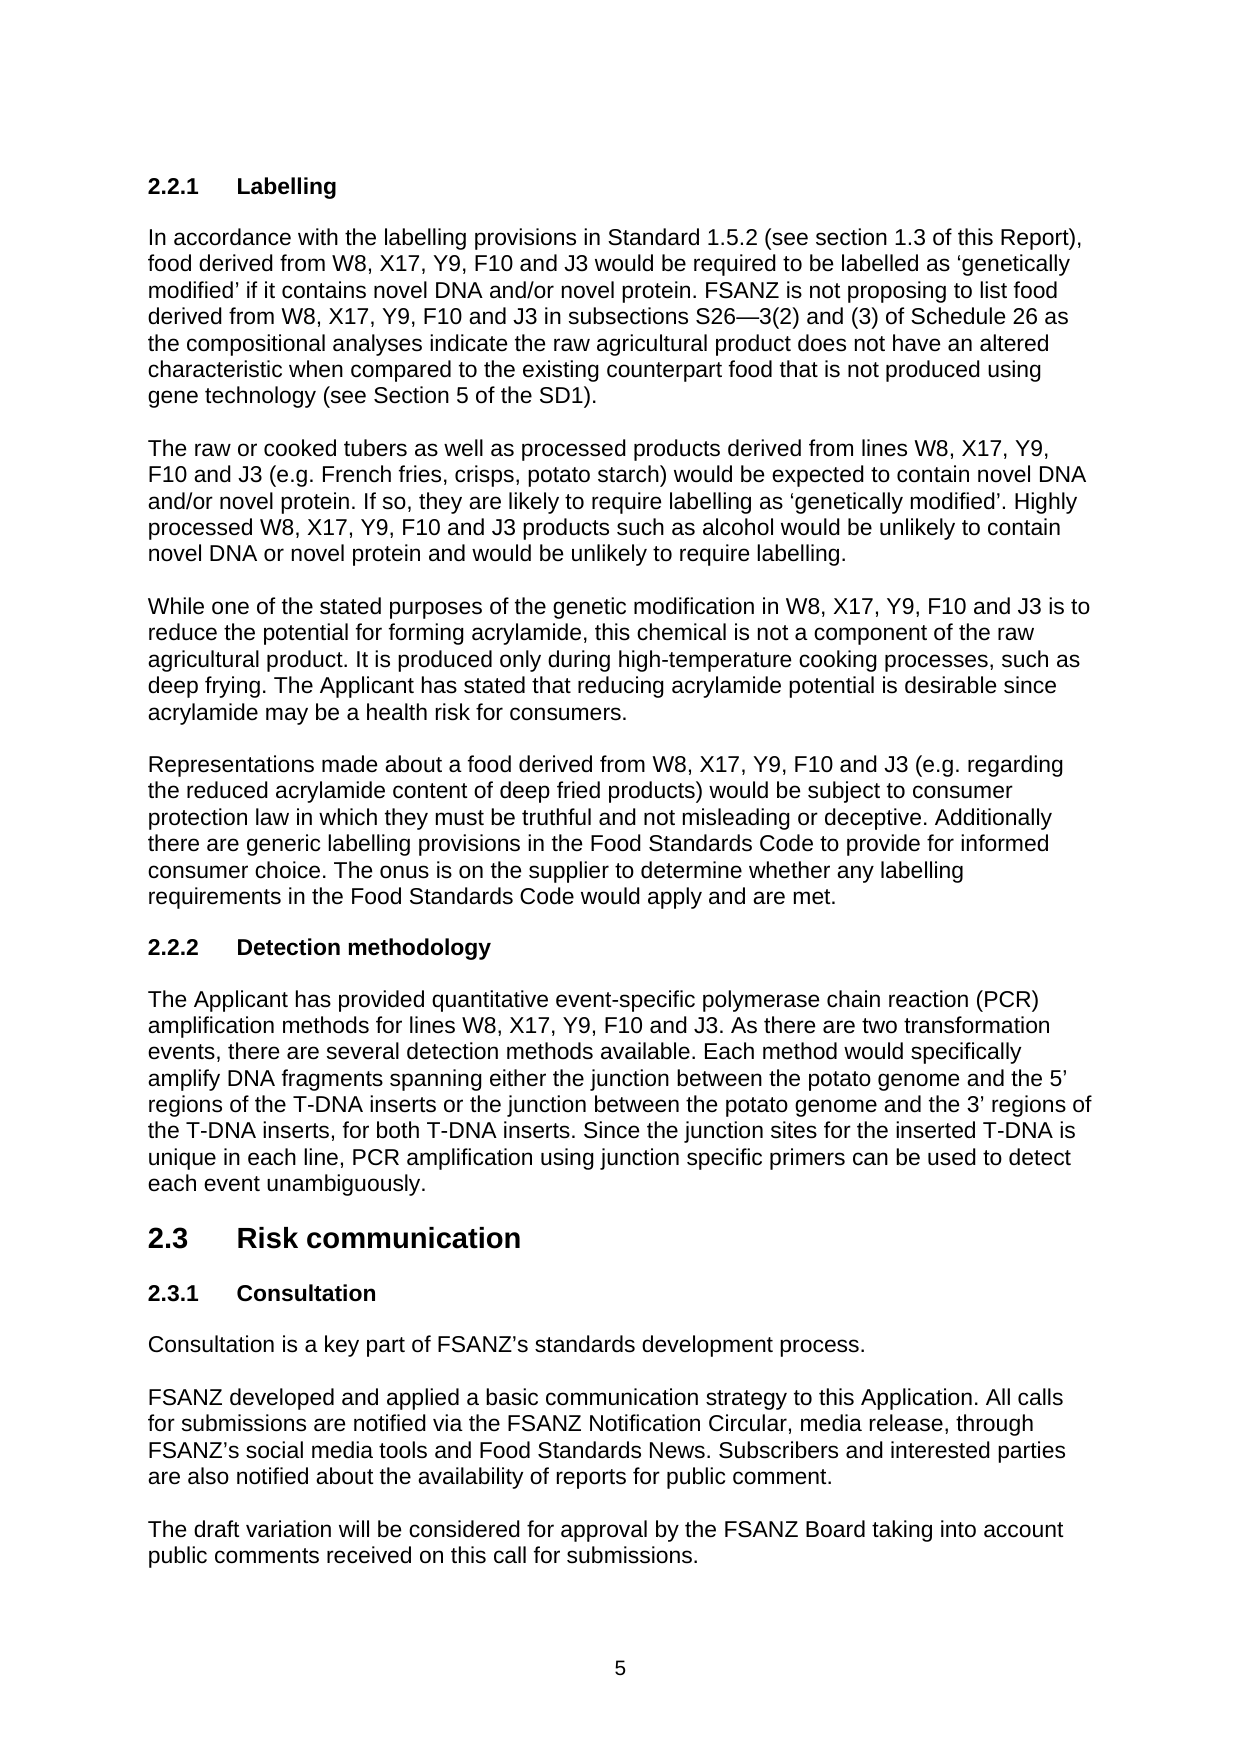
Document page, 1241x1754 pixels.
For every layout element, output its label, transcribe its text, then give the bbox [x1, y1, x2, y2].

subtitle 2.3.1 Consultation [148, 1280, 1092, 1306]
subtitle 2.3 Risk communication [148, 1221, 1092, 1255]
subtitle 2.2.1 Labelling [148, 173, 1092, 199]
text Consultation is a key part of FSANZ’s standards development process. [148, 1331, 1092, 1358]
text The draft variation will be considered for approval by the FSANZ Board taking into account public comments received on this call for submissions. [148, 1516, 1092, 1568]
subtitle 2.2.2 Detection methodology [148, 934, 1092, 961]
text FSANZ developed and applied a basic communication strategy to this Application. All calls for submissions are notified via the FSANZ Notification Circular, media release, through FSANZ’s social media tools and Food Standards News. Subscribers and interested parties are also notified about the availability of reports for public comment. [148, 1384, 1092, 1489]
text Representations made about a food derived from W8, X17, Y9, F10 and J3 (e.g. regarding the reduced acrylamide content of deep fried products) would be subject to consumer protection law in which they must be truthful and not misleading or deceptive. Additionally there are generic labelling provisions in the Food Standards Code to provide for informed consumer choice. The onus is on the supplier to determine whether any labelling requirements in the Food Standards Code would apply and are met. [148, 751, 1092, 909]
text The raw or cooked tubers as well as processed products derived from lines W8, X17, Y9, F10 and J3 (e.g. French fries, crisps, potato starch) would be expected to contain novel DNA and/or novel protein. If so, they are likely to require labelling as ‘genetically modified’. Highly processed W8, X17, Y9, F10 and J3 products such as alcohol would be unlikely to contain novel DNA or novel protein and would be unlikely to require labelling. [148, 435, 1092, 567]
text In accordance with the labelling provisions in Standard 1.5.2 (see section 1.3 of this Report), food derived from W8, X17, Y9, F10 and J3 would be required to be labelled as ‘genetically modified’ if it contains novel DNA and/or novel protein. FSANZ is not proposing to list food derived from W8, X17, Y9, F10 and J3 in subsections S26—3(2) and (3) of Schedule 26 as the compositional analyses indicate the raw agricultural product does not have an altered characteristic when compared to the existing counterpart food that is not produced using gene technology (see Section 5 of the SD1). [148, 224, 1092, 408]
text The Applicant has provided quantitative event-specific polymerase chain reaction (PCR) amplification methods for lines W8, X17, Y9, F10 and J3. As there are two transformation events, there are several detection methods available. Each method would specifically amplify DNA fragments spanning either the junction between the potato genome and the 5’ regions of the T-DNA inserts or the junction between the potato genome and the 3’ regions of the T-DNA inserts, for both T-DNA inserts. Since the junction sites for the inserted T-DNA is unique in each line, PCR amplification using junction specific primers can be used to detect each event unambiguously. [148, 986, 1092, 1196]
text While one of the stated purposes of the genetic modification in W8, X17, Y9, F10 and J3 is to reduce the potential for forming acrylamide, this chemical is not a component of the raw agricultural product. It is produced only during high-temperature cooking processes, such as deep frying. The Applicant has stated that reducing acrylamide potential is desirable since acrylamide may be a health risk for consumers. [148, 593, 1092, 725]
